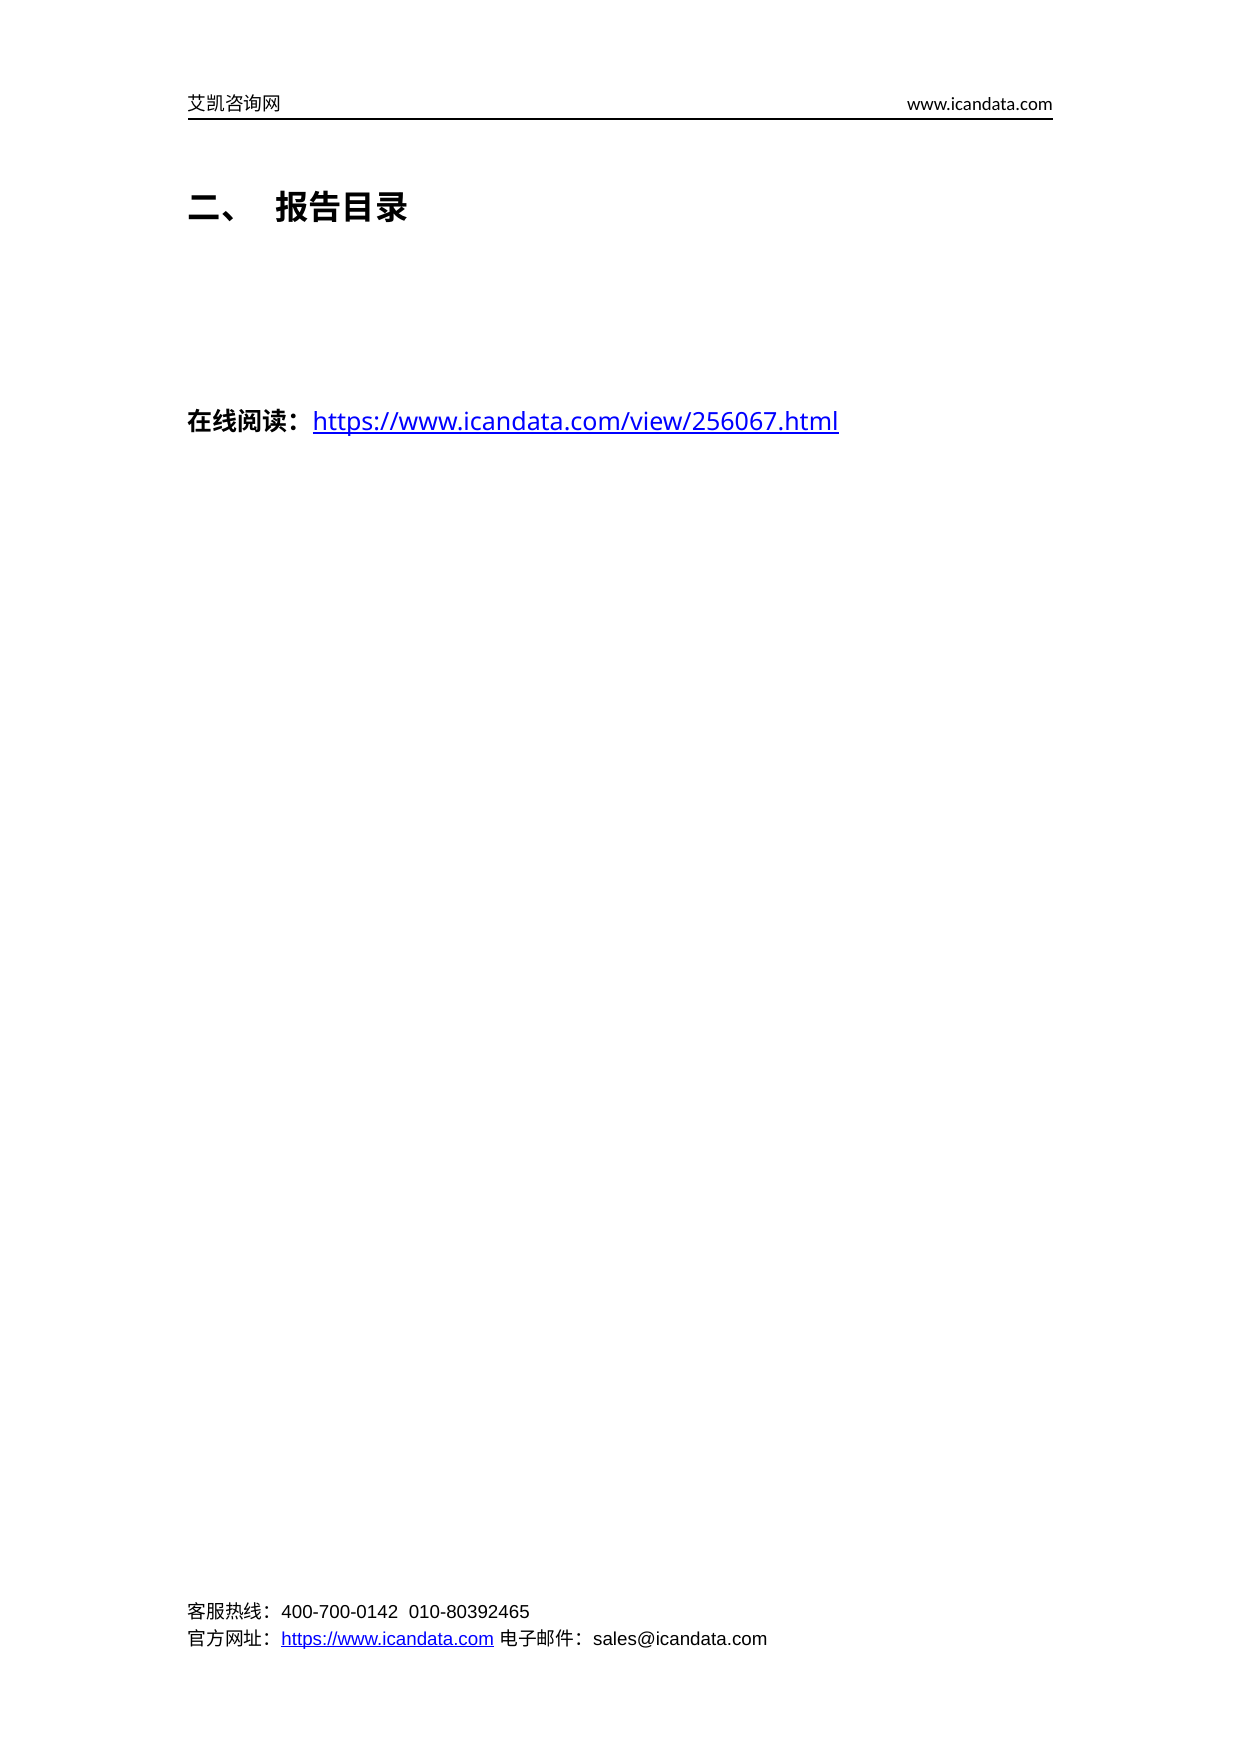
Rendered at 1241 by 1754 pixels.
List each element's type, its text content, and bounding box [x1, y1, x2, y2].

subtitle 报告目录 [187, 172, 1053, 237]
text 在线阅读：https://www.icandata.com/view/256067.html [187, 387, 1053, 452]
